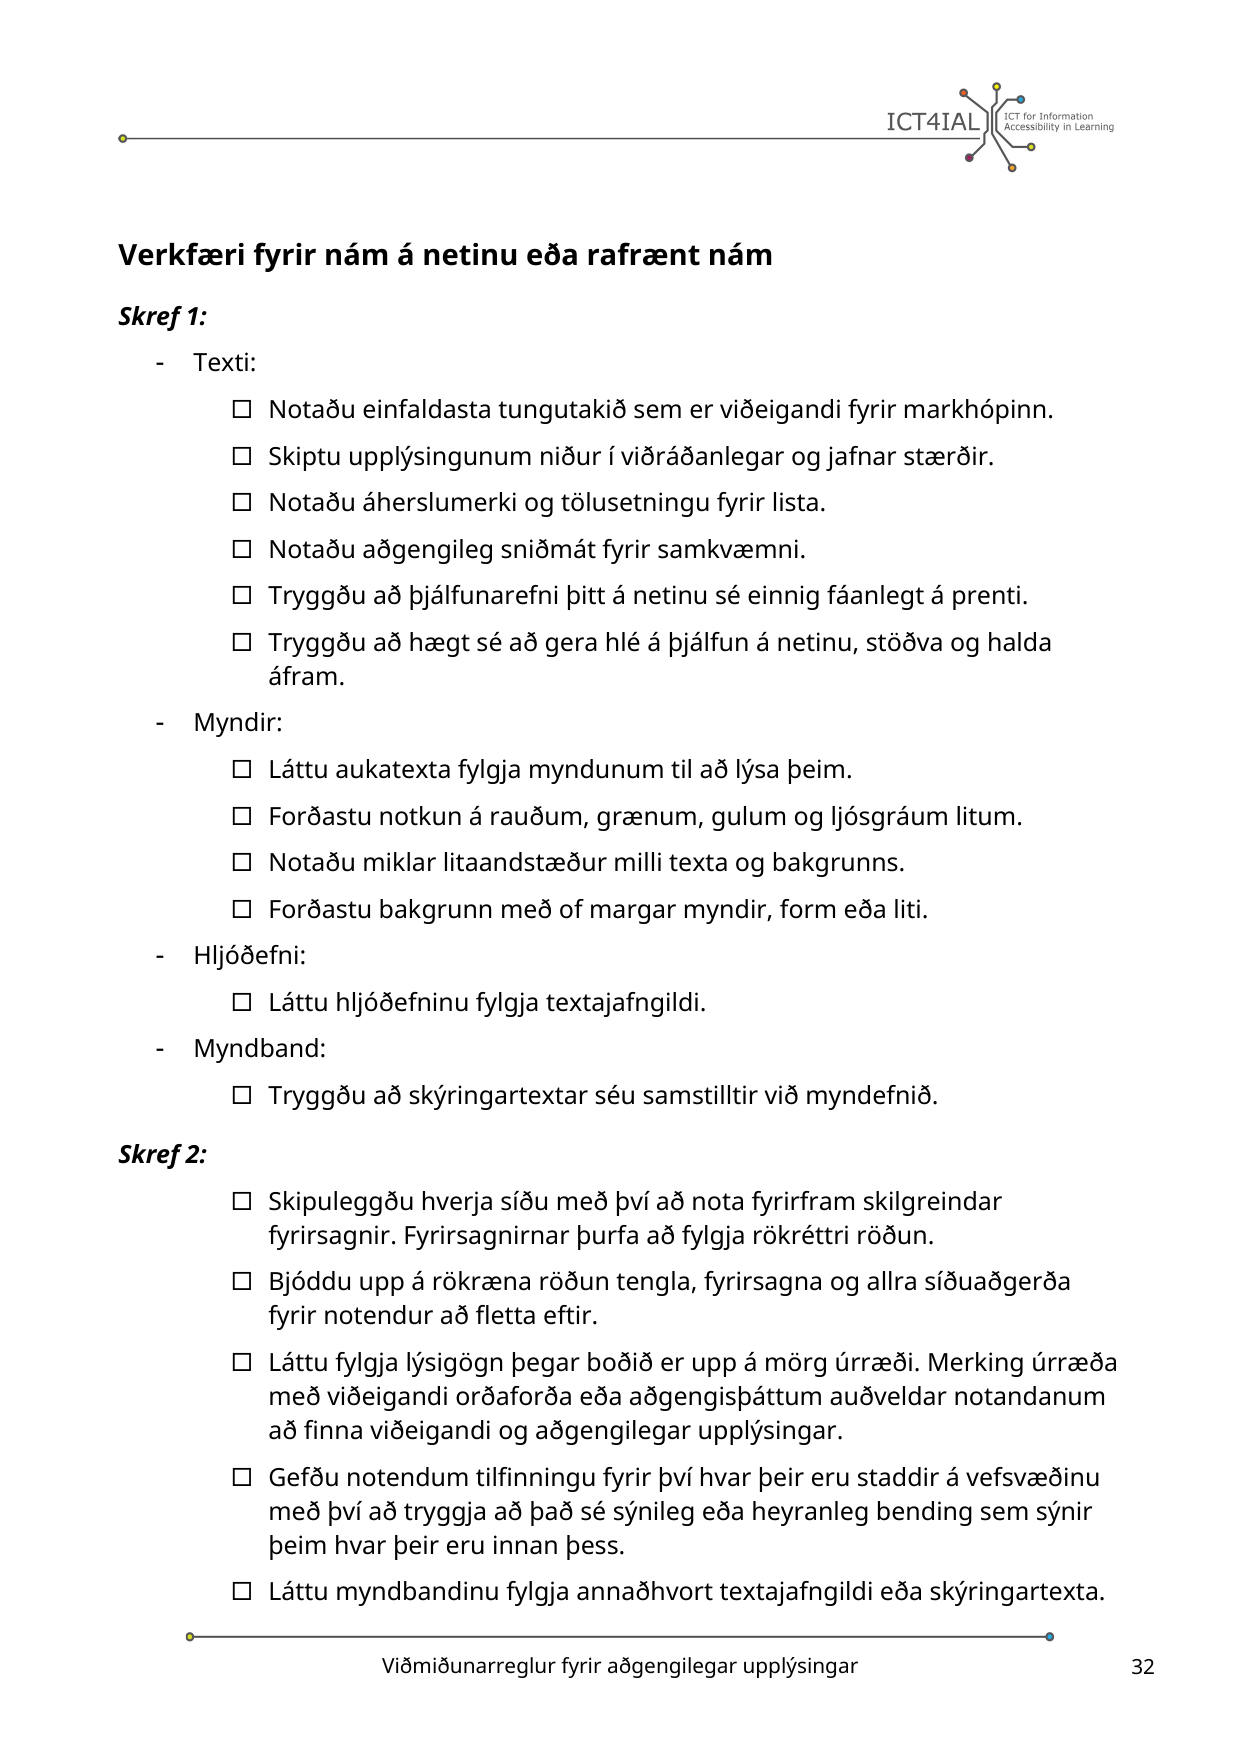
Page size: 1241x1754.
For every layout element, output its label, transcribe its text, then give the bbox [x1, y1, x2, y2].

list Tryggðu að þjálfunarefni þitt á netinu sé einnig fáanlegt á prenti. [231, 578, 1122, 612]
list Notaðu miklar litaandstæður milli texta og bakgrunns. [231, 845, 1122, 879]
list Láttu aukatexta fylgja myndunum til að lýsa þeim. [231, 752, 1122, 786]
subtitle Skref 2: [118, 1137, 1122, 1171]
list Hljóðefni: [156, 938, 1122, 972]
list Myndir: [156, 705, 1122, 739]
subtitle Skref 1: [118, 298, 1122, 333]
list Gefðu notendum tilfinningu fyrir því hvar þeir eru staddir á vefsvæðinu með því að tryggja að það sé sýnileg eða heyranleg bending sem sýnir þeim hvar þeir eru innan þess. [231, 1459, 1122, 1561]
list Skipuleggðu hverja síðu með því að nota fyrirfram skilgreindar fyrirsagnir. Fyrirsagnirnar þurfa að fylgja rökréttri röðun. [231, 1183, 1122, 1251]
list Tryggðu að skýringartextar séu samstilltir við myndefnið. [231, 1078, 1122, 1112]
list Láttu fylgja lýsigögn þegar boðið er upp á mörg úrræði. Merking úrræða með viðeigandi orðaforða eða aðgengisþáttum auðveldar notandanum að finna viðeigandi og aðgengilegar upplýsingar. [231, 1344, 1122, 1447]
list Notaðu einfaldasta tungutakið sem er viðeigandi fyrir markhópinn. [231, 392, 1122, 426]
list Bjóddu upp á rökræna röðun tengla, fyrirsagna og allra síðuaðgerða fyrir notendur að fletta eftir. [231, 1264, 1122, 1332]
list Forðastu bakgrunn með of margar myndir, form eða liti. [231, 891, 1122, 925]
list Notaðu áherslumerki og tölusetningu fyrir lista. [231, 485, 1122, 519]
list Texti: [156, 345, 1122, 379]
picture [185, 1620, 1055, 1652]
picture [118, 73, 1125, 181]
list Forðastu notkun á rauðum, grænum, gulum og ljósgráum litum. [231, 798, 1122, 832]
list Skiptu upplýsingunum niður í viðráðanlegar og jafnar stærðir. [231, 438, 1122, 472]
subtitle Verkfæri fyrir nám á netinu eða rafrænt nám [118, 234, 1122, 273]
list Láttu hljóðefninu fylgja textajafngildi. [231, 984, 1122, 1018]
list Myndband: [156, 1031, 1122, 1065]
list Notaðu aðgengileg sniðmát fyrir samkvæmni. [231, 531, 1122, 565]
list Tryggðu að hægt sé að gera hlé á þjálfun á netinu, stöðva og halda áfram. [231, 624, 1122, 693]
